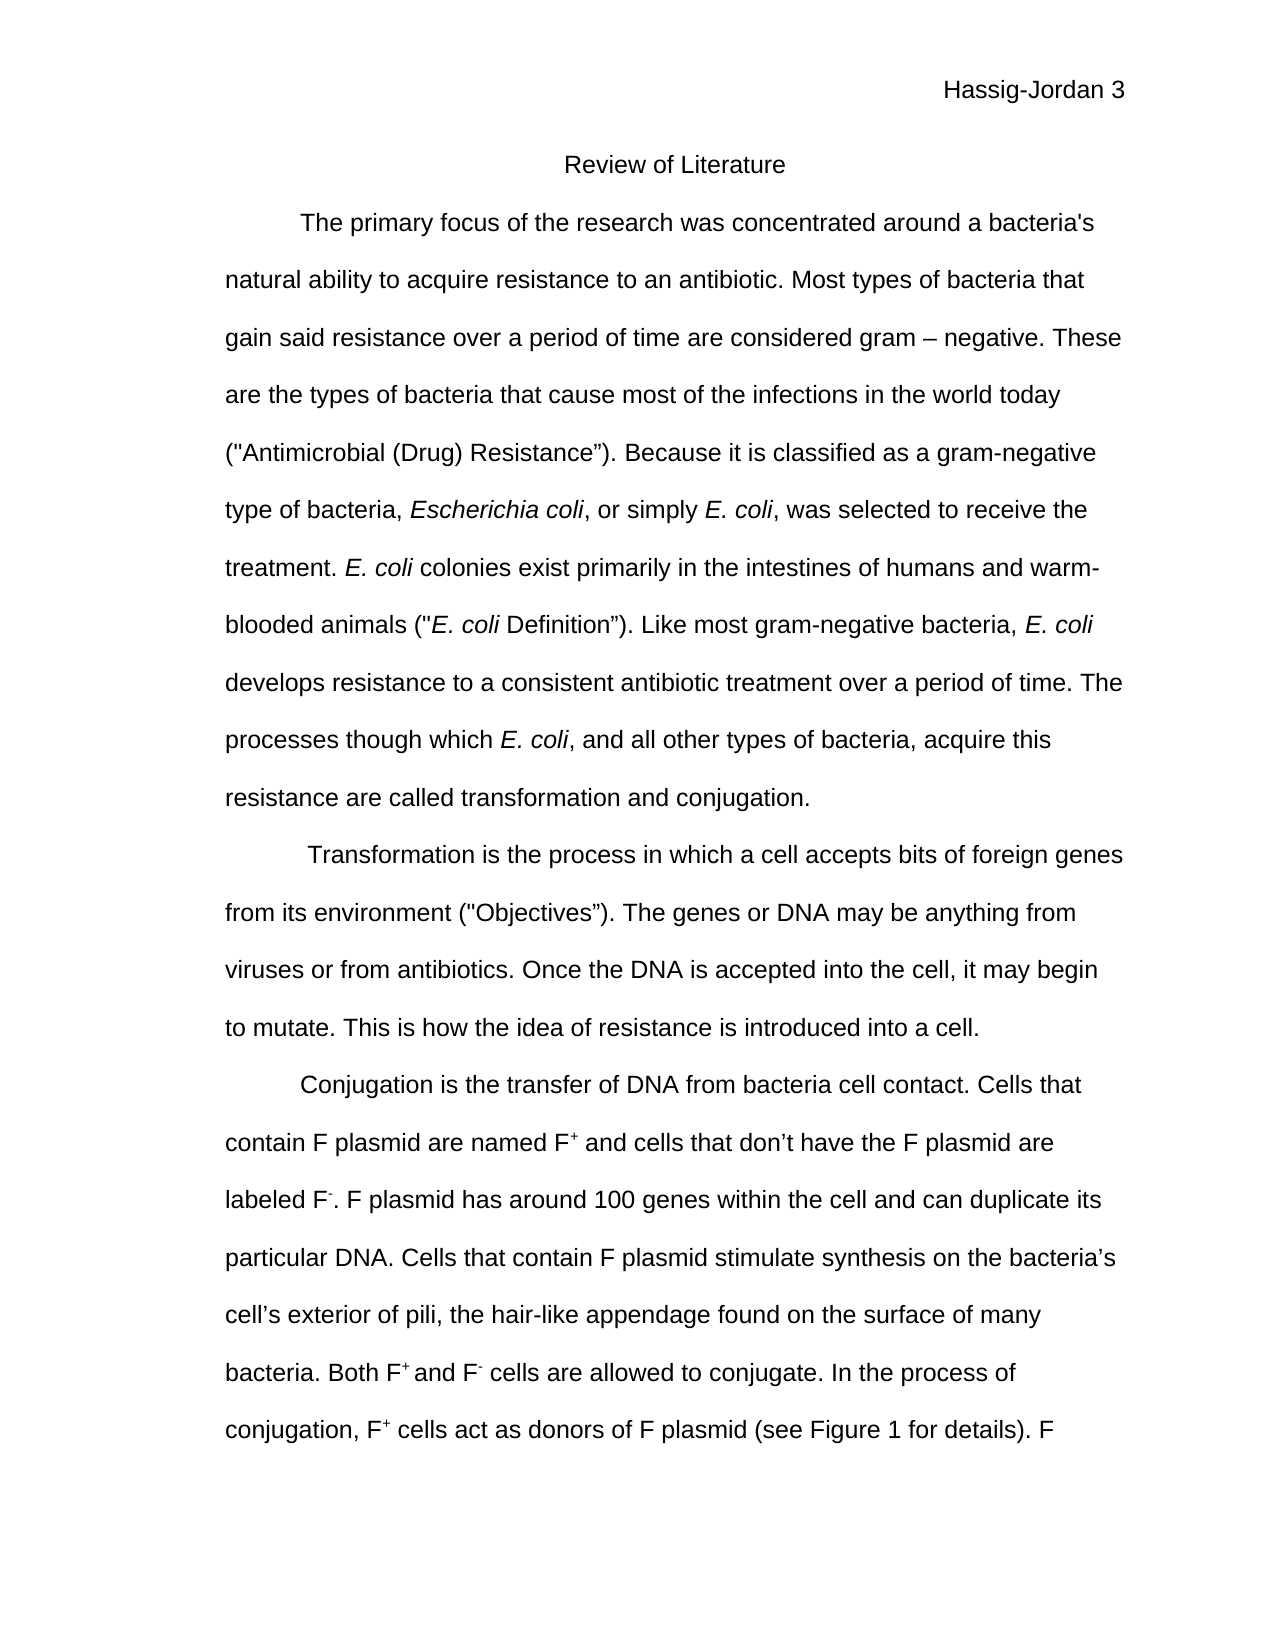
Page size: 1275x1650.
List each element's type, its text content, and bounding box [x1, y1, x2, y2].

text Transformation is the process in which a cell accepts bits of foreign genes from its environment ("Objectives”). The genes or DNA may be anything from viruses or from antibiotics. Once the DNA is accepted into the cell, it may begin to mutate. This is how the idea of resistance is introduced into a cell. [225, 840, 1125, 1041]
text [225, 1070, 1125, 1444]
text Review of Literature [225, 150, 1125, 179]
text The primary focus of the research was concentrated around a bacteria's natural ability to acquire resistance to an antibiotic. Most types of bacteria that gain said resistance over a period of time are considered gram – negative. These are the types of bacteria that cause most of the infections in the world today ("Antimicrobial (Drug) Resistance”). Because it is classified as a gram-negative type of bacteria, Escherichia coli, or simply E. coli, was selected to receive the treatment. E. coli colonies exist primarily in the intestines of humans and warm-blooded animals ("E. coli Definition”). Like most gram-negative bacteria, E. coli develops resistance to a consistent antibiotic treatment over a period of time. The processes though which E. coli, and all other types of bacteria, acquire this resistance are called transformation and conjugation. [225, 207, 1125, 811]
